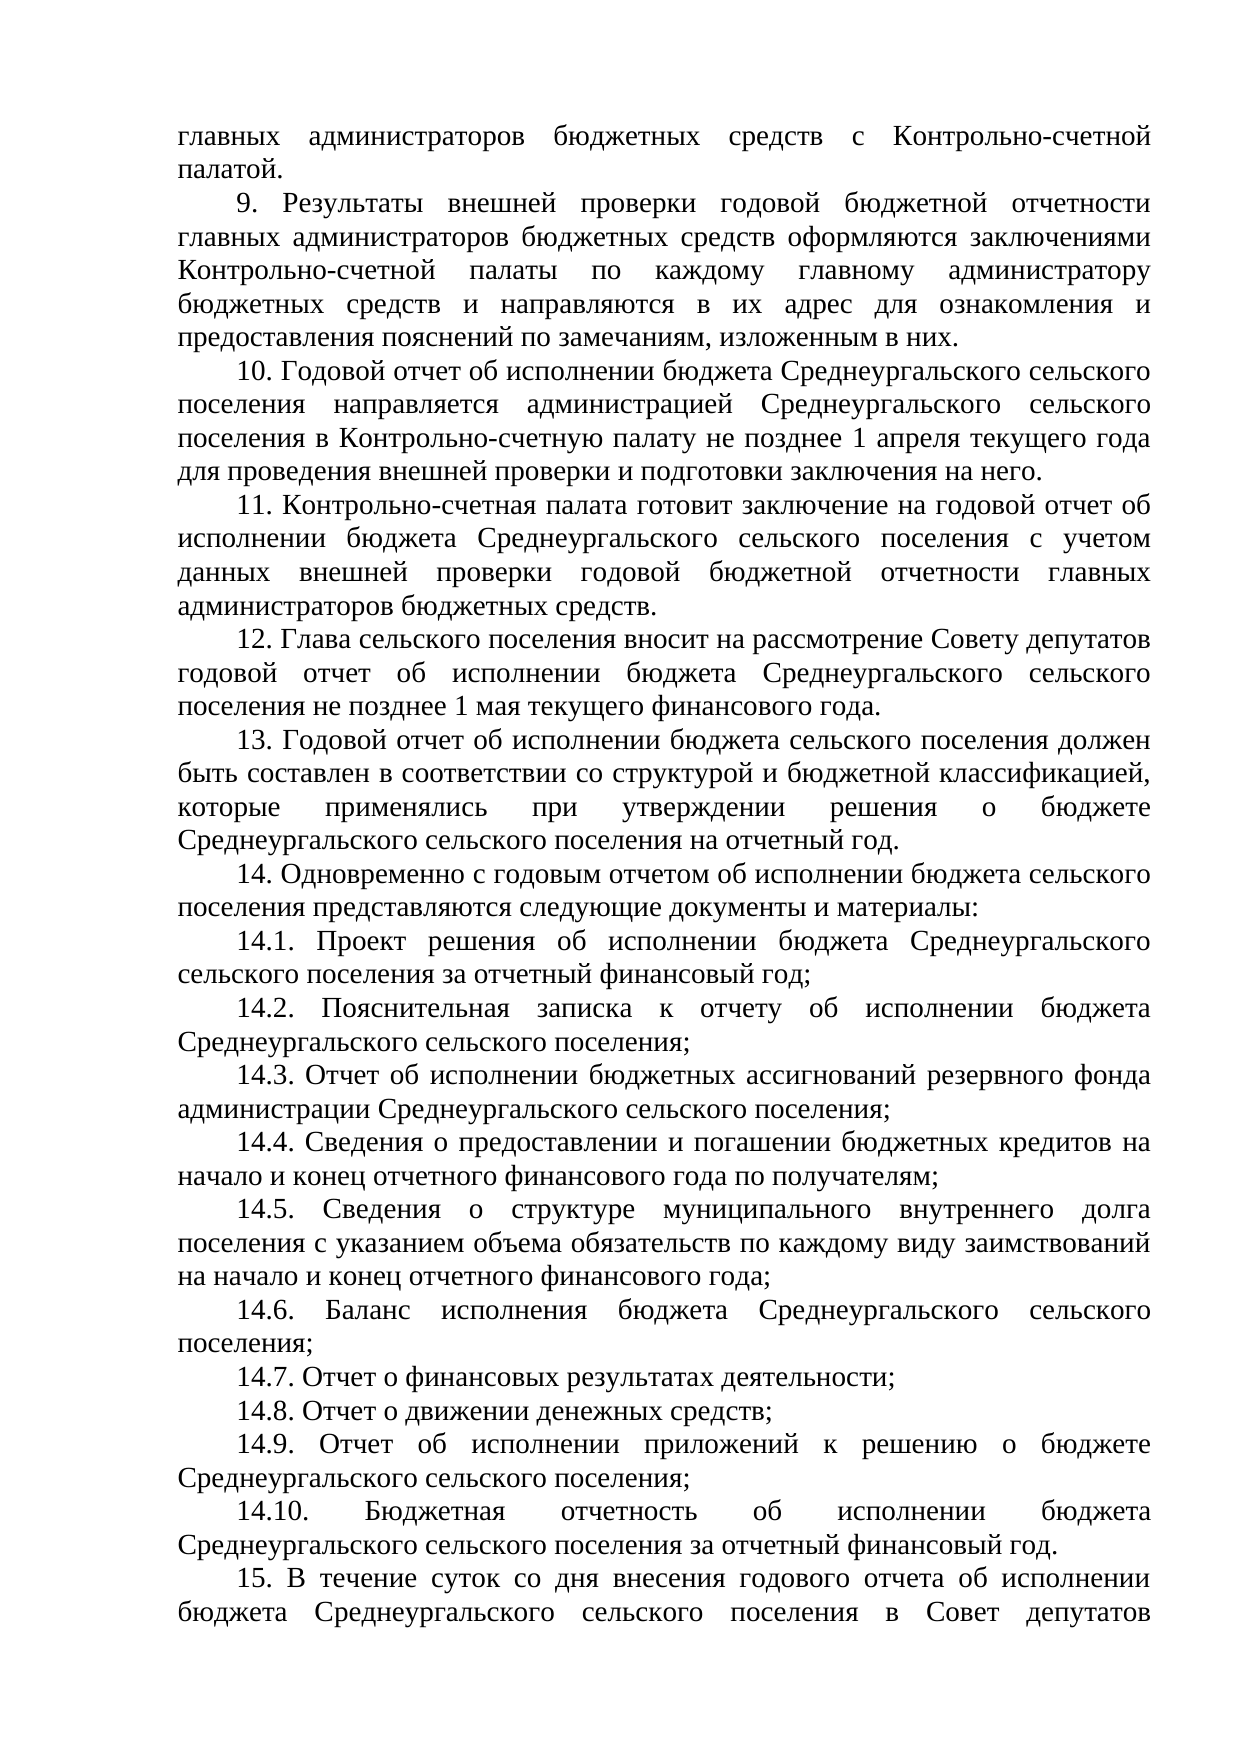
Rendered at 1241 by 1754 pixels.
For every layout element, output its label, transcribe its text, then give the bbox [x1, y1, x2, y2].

text 10. Годовой отчет об исполнении бюджета Среднеургальского сельского поселения направляется администрацией Среднеургальского сельского поселения в Контрольно-счетную палату не позднее 1 апреля текущего года для проведения внешней проверки и подготовки заключения на него. [177, 353, 1152, 487]
text 12. Глава сельского поселения вносит на рассмотрение Совету депутатов годовой отчет об исполнении бюджета Среднеургальского сельского поселения не позднее 1 мая текущего финансового года. [177, 621, 1152, 722]
text 14.3. Отчет об исполнении бюджетных ассигнований резервного фонда администрации Среднеургальского сельского поселения; [177, 1057, 1152, 1124]
text 9. Результаты внешней проверки годовой бюджетной отчетности главных администраторов бюджетных средств оформляются заключениями Контрольно-счетной палаты по каждому главному администратору бюджетных средств и направляются в их адрес для ознакомления и предоставления пояснений по замечаниям, изложенным в них. [177, 185, 1152, 353]
text 13. Годовой отчет об исполнении бюджета сельского поселения должен быть составлен в соответствии со структурой и бюджетной классификацией, которые применялись при утверждении решения о бюджете Среднеургальского сельского поселения на отчетный год. [177, 722, 1152, 856]
text Бюджетная отчетность об исполнении бюджета Среднеургальского сельского поселения за отчетный финансовый год. [177, 1493, 1152, 1560]
text 14. Одновременно с годовым отчетом об исполнении бюджета сельского поселения представляются следующие документы и материалы: [177, 856, 1152, 923]
text 14.9. Отчет об исполнении приложений к решению о бюджете Среднеургальского сельского поселения; [177, 1426, 1152, 1493]
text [177, 118, 1152, 185]
text 14.8. Отчет о движении денежных средств; [177, 1393, 1152, 1426]
text 14.5. Сведения о структуре муниципального внутреннего долга поселения с указанием объема обязательств по каждому виду заимствований на начало и конец отчетного финансового года; [177, 1191, 1152, 1292]
text 11. Контрольно-счетная палата готовит заключение на годовой отчет об исполнении бюджета Среднеургальского сельского поселения с учетом данных внешней проверки годовой бюджетной отчетности главных администраторов бюджетных средств. [177, 487, 1152, 621]
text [177, 1560, 1152, 1627]
text 14.2. Пояснительная записка к отчету об исполнении бюджета Среднеургальского сельского поселения; [177, 990, 1152, 1057]
text 14.6. Баланс исполнения бюджета Среднеургальского сельского поселения; [177, 1292, 1152, 1359]
text 14.7. Отчет о финансовых результатах деятельности; [177, 1359, 1152, 1393]
text 14.4. Сведения о предоставлении и погашении бюджетных кредитов на начало и конец отчетного финансового года по получателям; [177, 1124, 1152, 1191]
text 14.1. Проект решения об исполнении бюджета Среднеургальского сельского поселения за отчетный финансовый год; [177, 923, 1152, 990]
